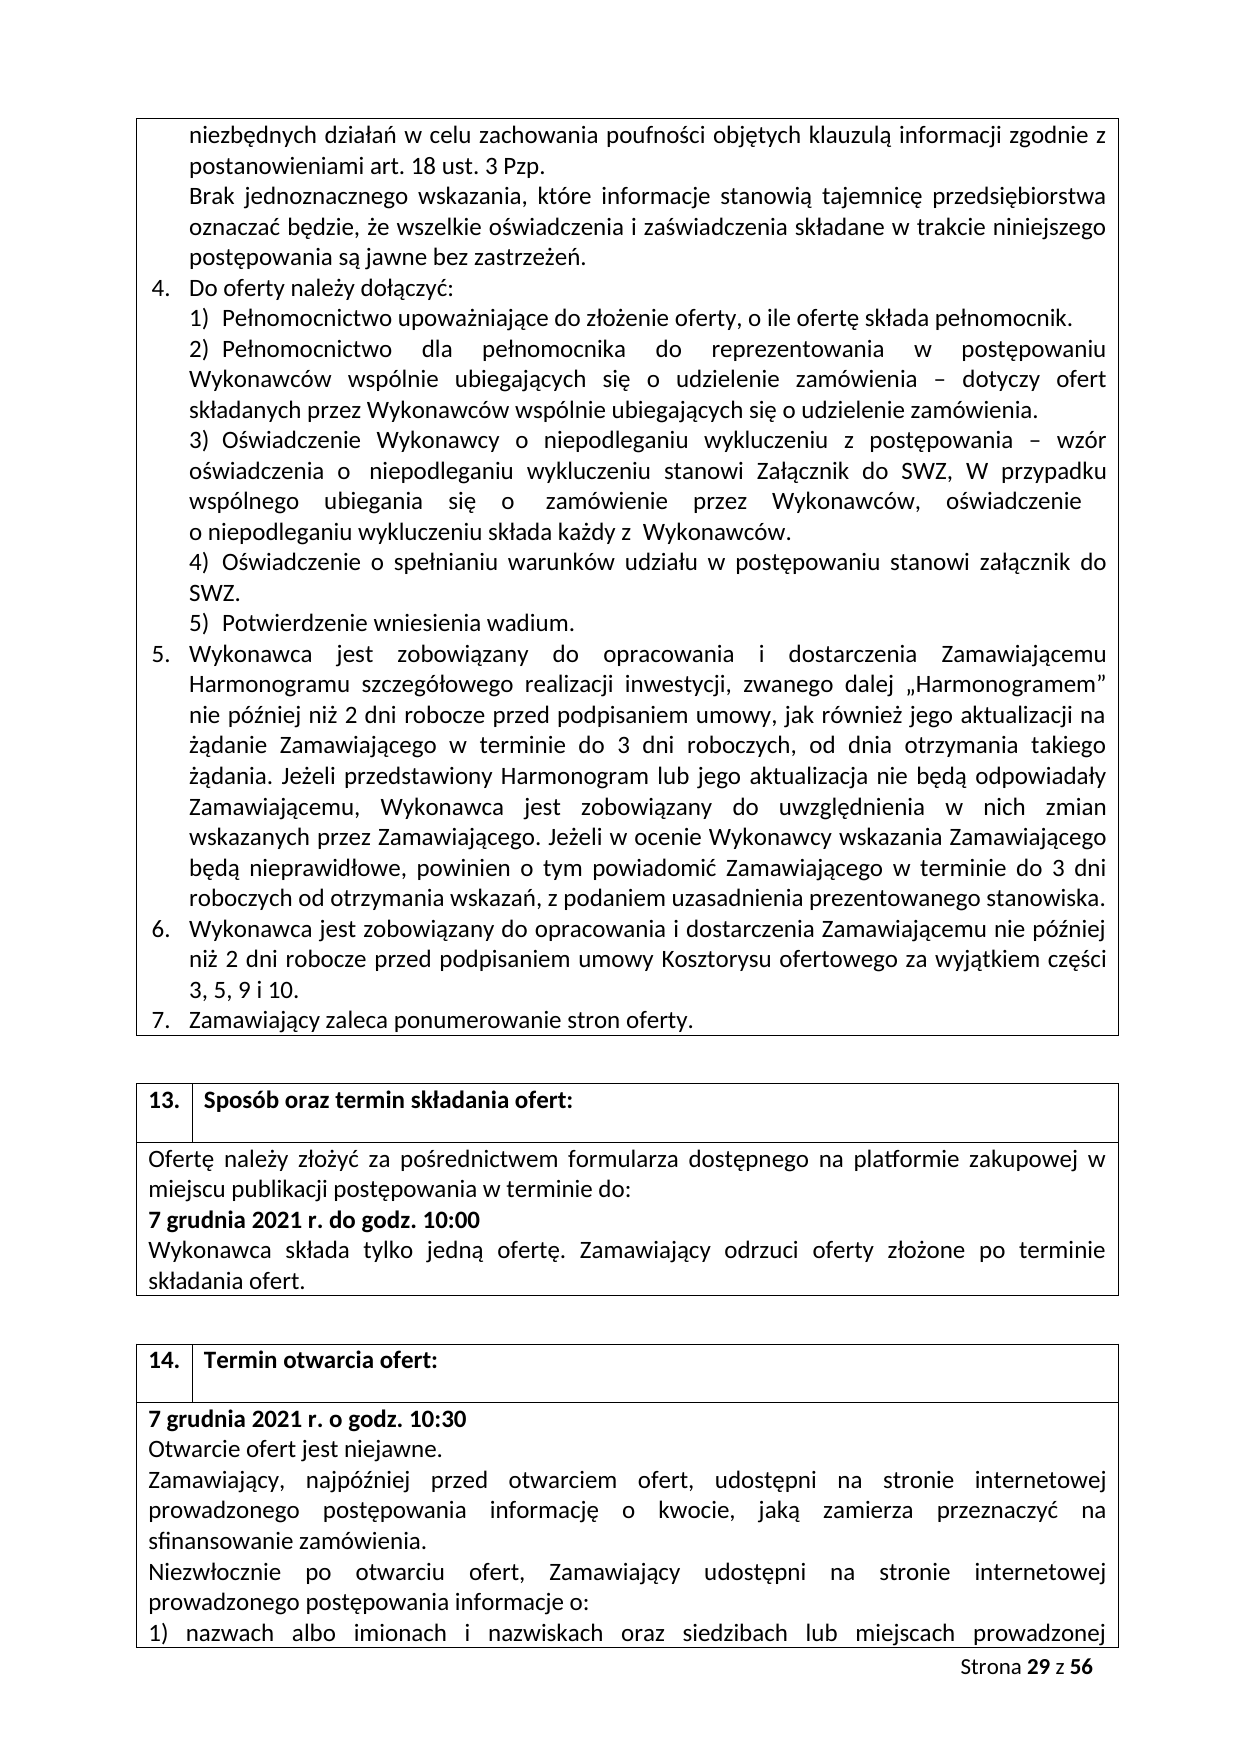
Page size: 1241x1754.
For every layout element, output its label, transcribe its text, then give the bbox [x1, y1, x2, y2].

table_header Termin otwarcia ofert: [193, 1345, 1118, 1402]
table_header 13. [137, 1084, 192, 1142]
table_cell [137, 1403, 1118, 1647]
table_header 14. [137, 1345, 192, 1402]
table_cell Ofertę należy złożyć za pośrednictwem formularza dostępnego na platformie zakupowej w miejscu publikacji postępowania w terminie do: 7 grudnia 2021 r. do godz. 10:00 Wykonawca składa tylko jedną ofertę. Zamawiający odrzuci oferty złożone po terminie składania ofert. [137, 1143, 1118, 1295]
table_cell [137, 119, 1118, 1035]
table_header Sposób oraz termin składania ofert: [193, 1084, 1118, 1142]
